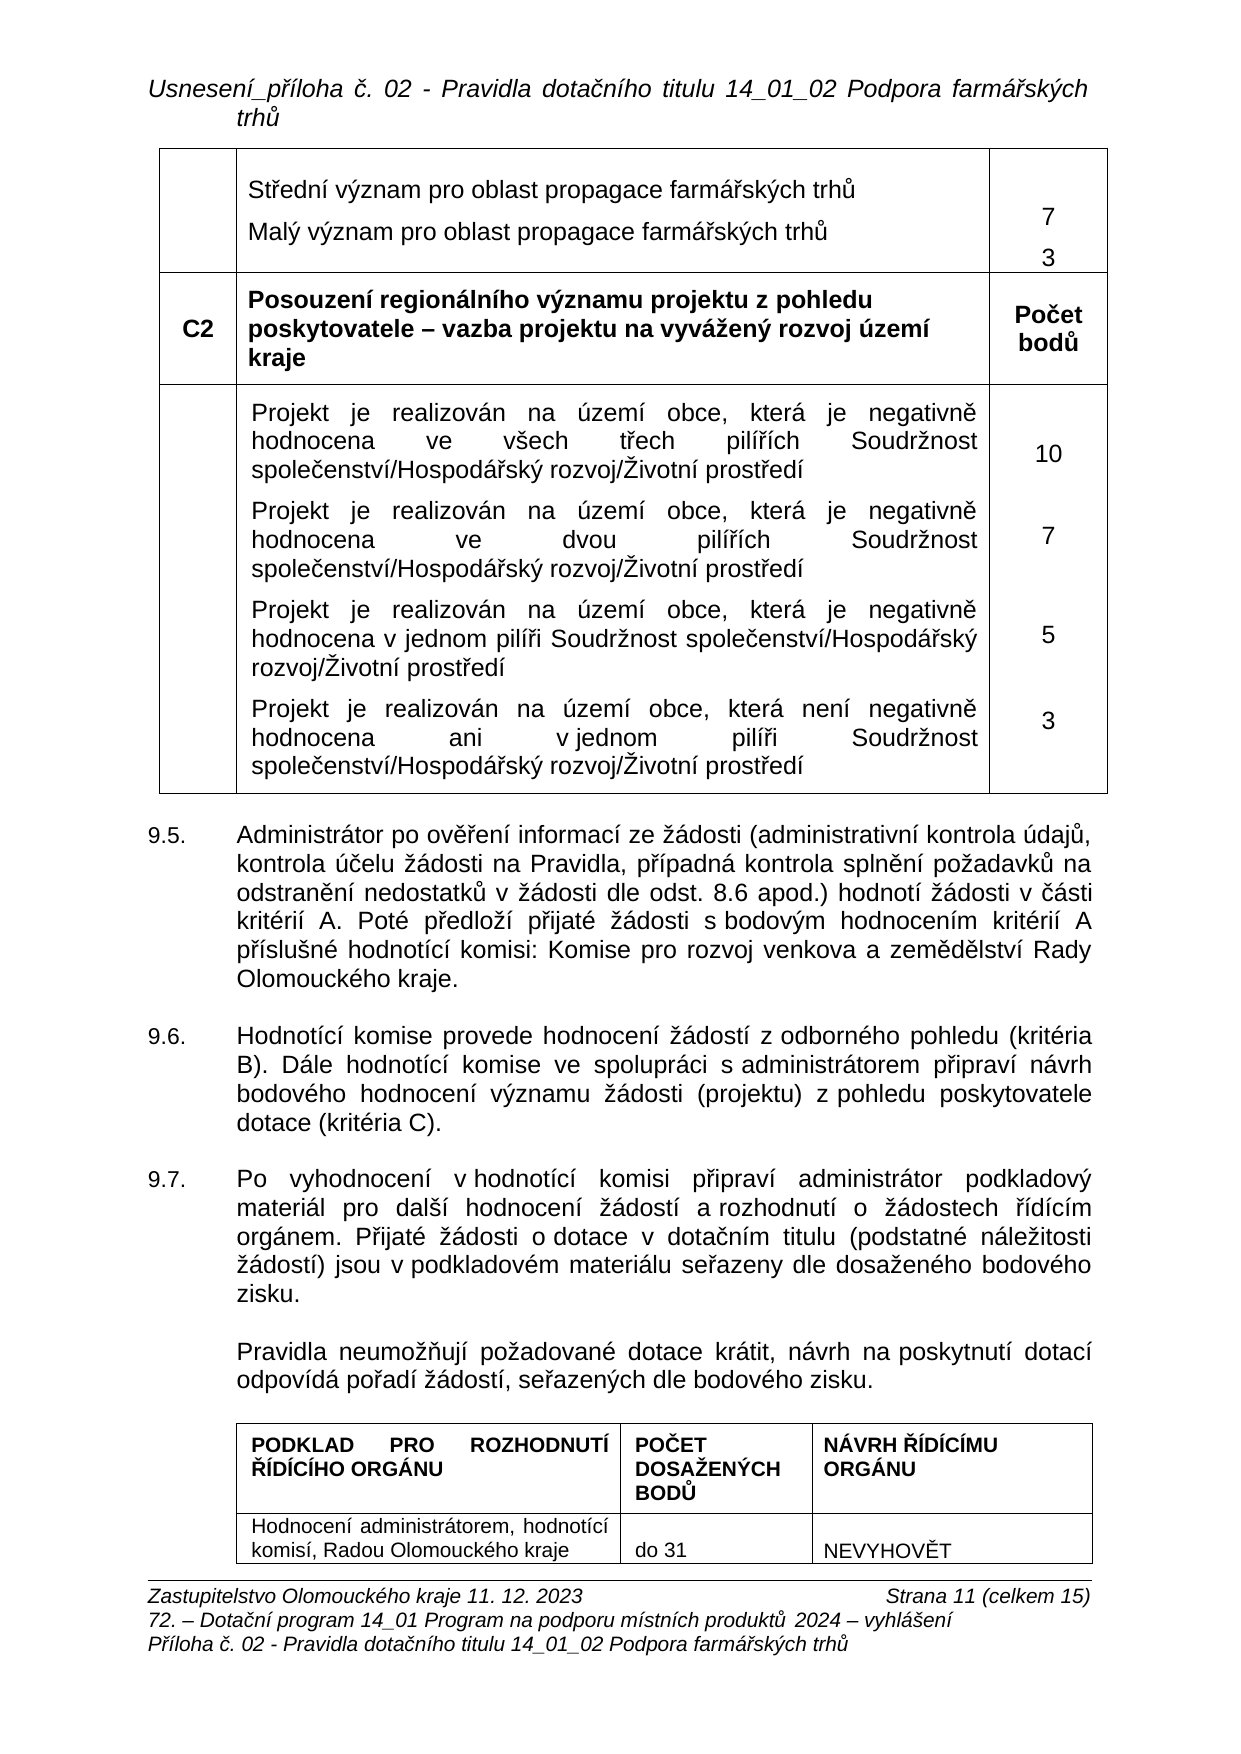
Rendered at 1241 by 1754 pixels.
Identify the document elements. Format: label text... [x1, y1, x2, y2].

table_cell Počet bodů [990, 273, 1107, 384]
table_cell do 31 [621, 1514, 812, 1563]
text Pravidla neumožňují požadované dotace krátit, návrh na poskytnutí dotací odpovídá pořadí žádostí, seřazených dle bodového zisku. [236, 1337, 1092, 1394]
list Hodnotící komise provede hodnocení žádostí z odborného pohledu (kritéria B). Dále hodnotící komise ve spolupráci s administrátorem připraví návrh bodového hodnocení významu žádosti (projektu) z pohledu poskytovatele dotace (kritéria C). [148, 1021, 1092, 1136]
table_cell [237, 1514, 620, 1563]
table_header PODKLAD PRO ROZHODNUTÍ ŘÍDÍCÍHO ORGÁNU [237, 1424, 620, 1513]
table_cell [237, 149, 989, 272]
table_cell NEVYHOVĚT [813, 1514, 1092, 1563]
table_cell Posouzení regionálního významu projektu z pohledu poskytovatele – vazba projektu na vyvážený rozvoj území kraje [237, 273, 989, 384]
table_cell Projekt je realizován na území obce, která je negativně hodnocena ve všech třech pilířích Soudržnost společenství/Hospodářský rozvoj/Životní prostředí Projekt je realizován na území obce, která je negativně hodnocena ve dvou pilířích Soudržnost společenství/Hospodářský rozvoj/Životní prostředí Projekt je realizován na území obce, která je negativně hodnocena v jednom pilíři Soudržnost společenství/Hospodářský rozvoj/Životní prostředí Projekt je realizován na území obce, která není negativně hodnocena ani v jednom pilíři Soudržnost společenství/Hospodářský rozvoj/Životní prostředí [237, 385, 989, 793]
table_cell 10 7 3 [990, 149, 1107, 272]
table_cell 10 7 5 3 [990, 385, 1107, 793]
table_header Návrh řídícímu ORgánu [813, 1424, 1092, 1513]
table_header Počet DOSAŽENÝCH bodů [621, 1424, 812, 1513]
table_cell [160, 385, 236, 793]
table_cell C2 [160, 273, 236, 384]
list Administrátor po ověření informací ze žádosti (administrativní kontrola údajů, kontrola účelu žádosti na Pravidla, případná kontrola splnění požadavků na odstranění nedostatků v žádosti dle odst. 8.6 apod.) hodnotí žádosti v části kritérií A. Poté předloží přijaté žádosti s bodovým hodnocením kritérií A příslušné hodnotící komisi: Komise pro rozvoj venkova a zemědělství Rady Olomouckého kraje. [148, 820, 1092, 992]
list Po vyhodnocení v hodnotící komisi připraví administrátor podkladový materiál pro další hodnocení žádostí a rozhodnutí o žádostech řídícím orgánem. Přijaté žádosti o dotace v dotačním titulu (podstatné náležitosti žádostí) jsou v podkladovém materiálu seřazeny dle dosaženého bodového zisku. [148, 1164, 1092, 1308]
table_cell [160, 149, 236, 272]
